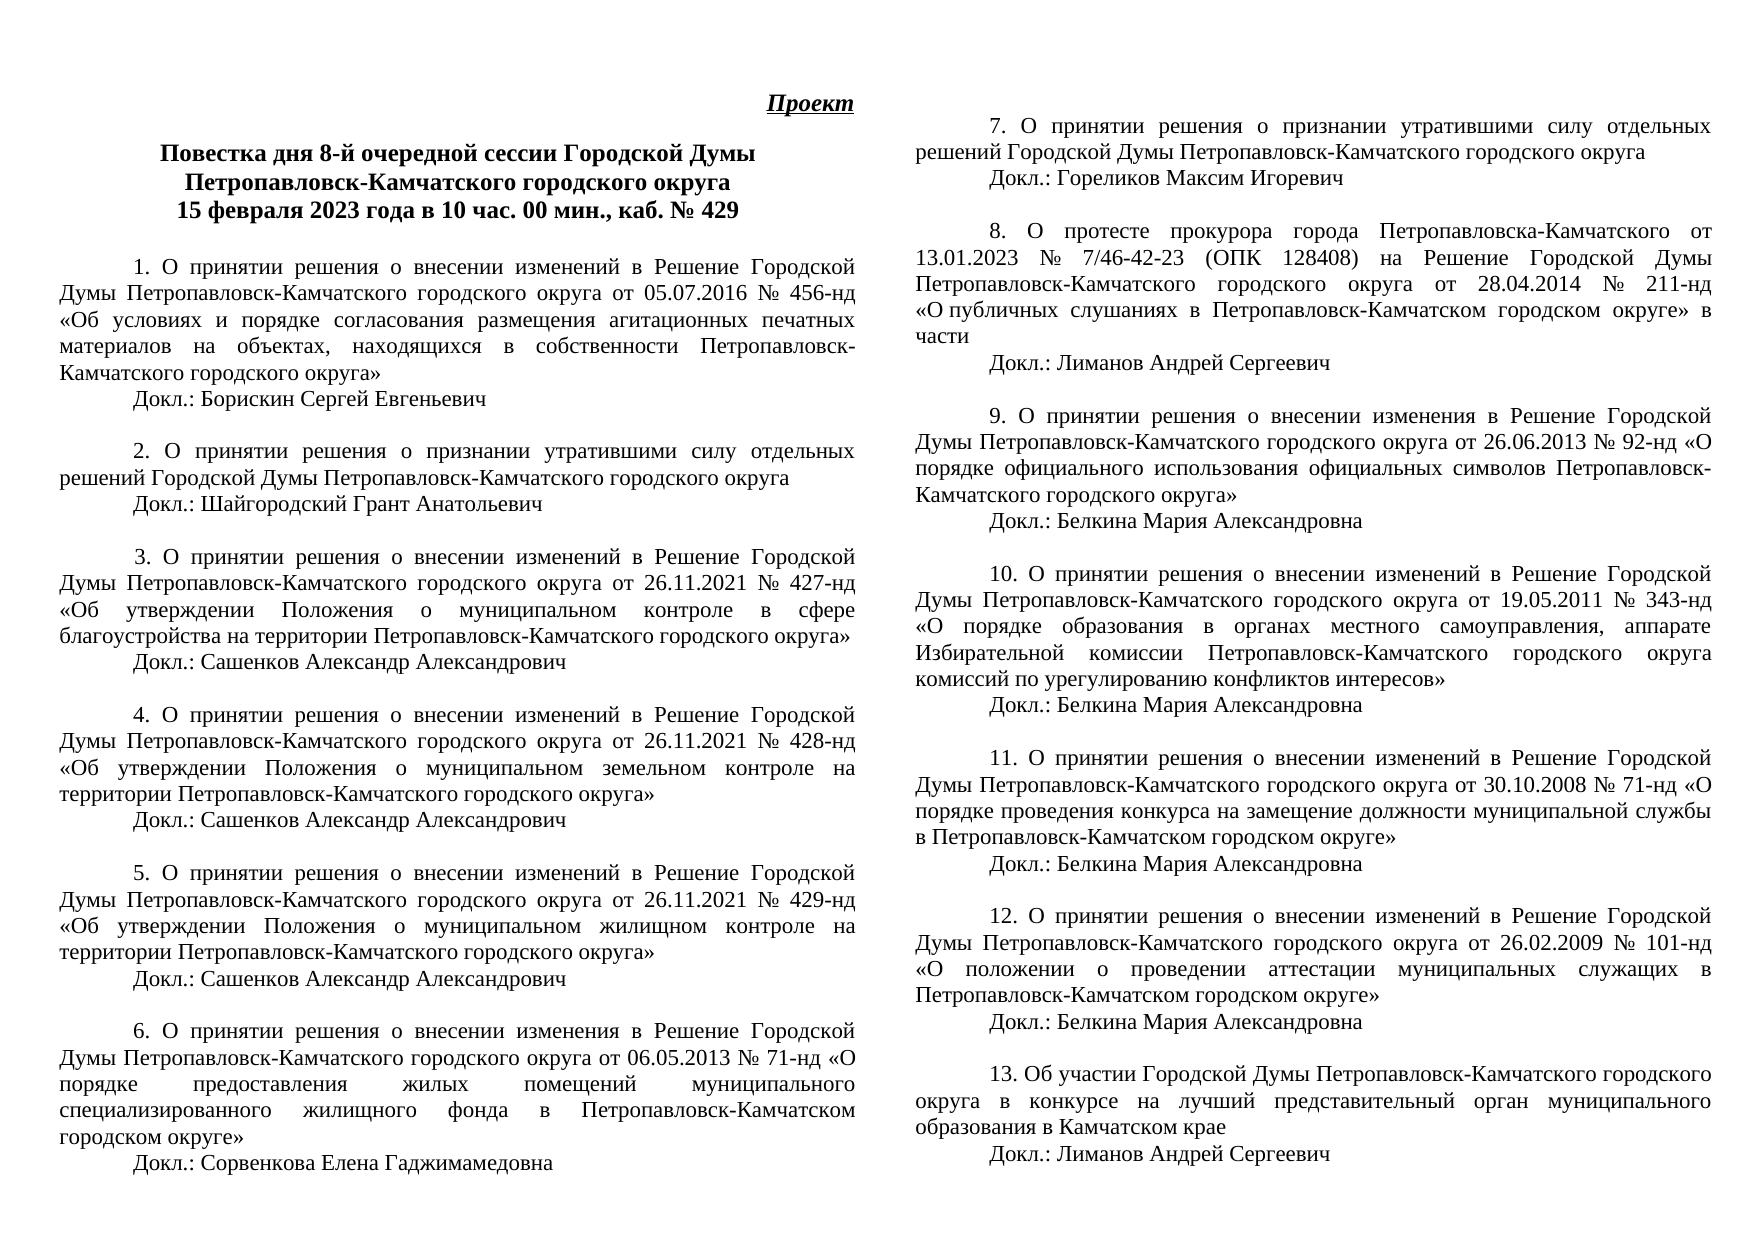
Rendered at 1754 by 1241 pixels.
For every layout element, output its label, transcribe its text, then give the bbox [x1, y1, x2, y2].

text Проект [59, 88, 856, 117]
list Докл.: Гореликов Максим Игоревич [915, 164, 1713, 191]
list 8. О протесте прокурора города Петропавловска-Камчатского от 13.01.2023 № 7/46-42-23 (ОПК 128408) на Решение Городской Думы Петропавловск-Камчатского городского округа от 28.04.2014 № 211-нд «О публичных слушаниях в Петропавловск-Камчатском городском округе» в части [915, 217, 1713, 349]
list Докл.: Лиманов Андрей Сергеевич [915, 349, 1713, 375]
text Петропавловск-Камчатского городского округа [59, 167, 856, 196]
list Докл.: Сашенков Александр Александрович [59, 807, 856, 833]
list Докл.: Белкина Мария Александровна [915, 507, 1713, 533]
list 15 февраля 2023 года в 10 час. 00 мин., каб. № 429 [59, 196, 856, 224]
list 7. О принятии решения о признании утратившими силу отдельных решений Городской Думы Петропавловск-Камчатского городского округа [915, 112, 1713, 164]
list Докл.: Сашенков Александр Александрович [59, 965, 856, 991]
list 10. О принятии решения о внесении изменений в Решение Городской Думы Петропавловск-Камчатского городского округа от 19.05.2011 № 343-нд «О порядке образования в органах местного самоуправления, аппарате Избирательной комиссии Петропавловск-Камчатского городского округа комиссий по урегулированию конфликтов интересов» [915, 560, 1713, 692]
list 12. О принятии решения о внесении изменений в Решение Городской Думы Петропавловск-Камчатского городского округа от 26.02.2009 № 101-нд «О положении о проведении аттестации муниципальных служащих в Петропавловск-Камчатском городском округе» [915, 902, 1713, 1008]
list 2. О принятии решения о признании утратившими силу отдельных решений Городской Думы Петропавловск-Камчатского городского округа [59, 438, 856, 490]
list 11. О принятии решения о внесении изменений в Решение Городской Думы Петропавловск-Камчатского городского округа от 30.10.2008 № 71-нд «О порядке проведения конкурса на замещение должности муниципальной службы в Петропавловск-Камчатском городском округе» [915, 744, 1713, 850]
list 4. О принятии решения о внесении изменений в Решение Городской Думы Петропавловск-Камчатского городского округа от 26.11.2021 № 428-нд «Об утверждении Положения о муниципальном земельном контроле на территории Петропавловск-Камчатского городского округа» [59, 701, 856, 807]
list 6. О принятии решения о внесении изменения в Решение Городской Думы Петропавловск-Камчатского городского округа от 06.05.2013 № 71-нд «О порядке предоставления жилых помещений муниципального специализированного жилищного фонда в Петропавловск-Камчатском городском округе» [59, 1017, 856, 1149]
list Докл.: Лиманов Андрей Сергеевич [915, 1139, 1713, 1166]
list 13. Об участии Городской Думы Петропавловск-Камчатского городского округа в конкурсе на лучший представительный орган муниципального образования в Камчатском крае [915, 1061, 1713, 1139]
list Докл.: Сашенков Александр Александрович [59, 648, 856, 675]
list Докл.: Белкина Мария Александровна [915, 1008, 1713, 1034]
list 9. О принятии решения о внесении изменения в Решение Городской Думы Петропавловск-Камчатского городского округа от 26.06.2013 № 92-нд «О порядке официального использования официальных символов Петропавловск-Камчатского городского округа» [915, 402, 1713, 507]
list 5. О принятии решения о внесении изменений в Решение Городской Думы Петропавловск-Камчатского городского округа от 26.11.2021 № 429-нд «Об утверждении Положения о муниципальном жилищном контроле на территории Петропавловск-Камчатского городского округа» [59, 859, 856, 965]
list Докл.: Белкина Мария Александровна [915, 850, 1713, 876]
list 3. О принятии решения о внесении изменений в Решение Городской Думы Петропавловск-Камчатского городского округа от 26.11.2021 № 427-нд «Об утверждении Положения о муниципальном контроле в сфере благоустройства на территории Петропавловск-Камчатского городского округа» [59, 543, 856, 648]
list Докл.: Борискин Сергей Евгеньевич [59, 385, 856, 411]
text Повестка дня 8-й очередной сессии Городской Думы [59, 138, 856, 167]
list Докл.: Шайгородский Грант Анатольевич [59, 490, 856, 517]
list 1. О принятии решения о внесении изменений в Решение Городской Думы Петропавловск-Камчатского городского округа от 05.07.2016 № 456-нд «Об условиях и порядке согласования размещения агитационных печатных материалов на объектах, находящихся в собственности Петропавловск-Камчатского городского округа» [59, 253, 856, 385]
list Докл.: Белкина Мария Александровна [915, 692, 1713, 718]
list Докл.: Сорвенкова Елена Гаджимамедовна [59, 1149, 856, 1176]
